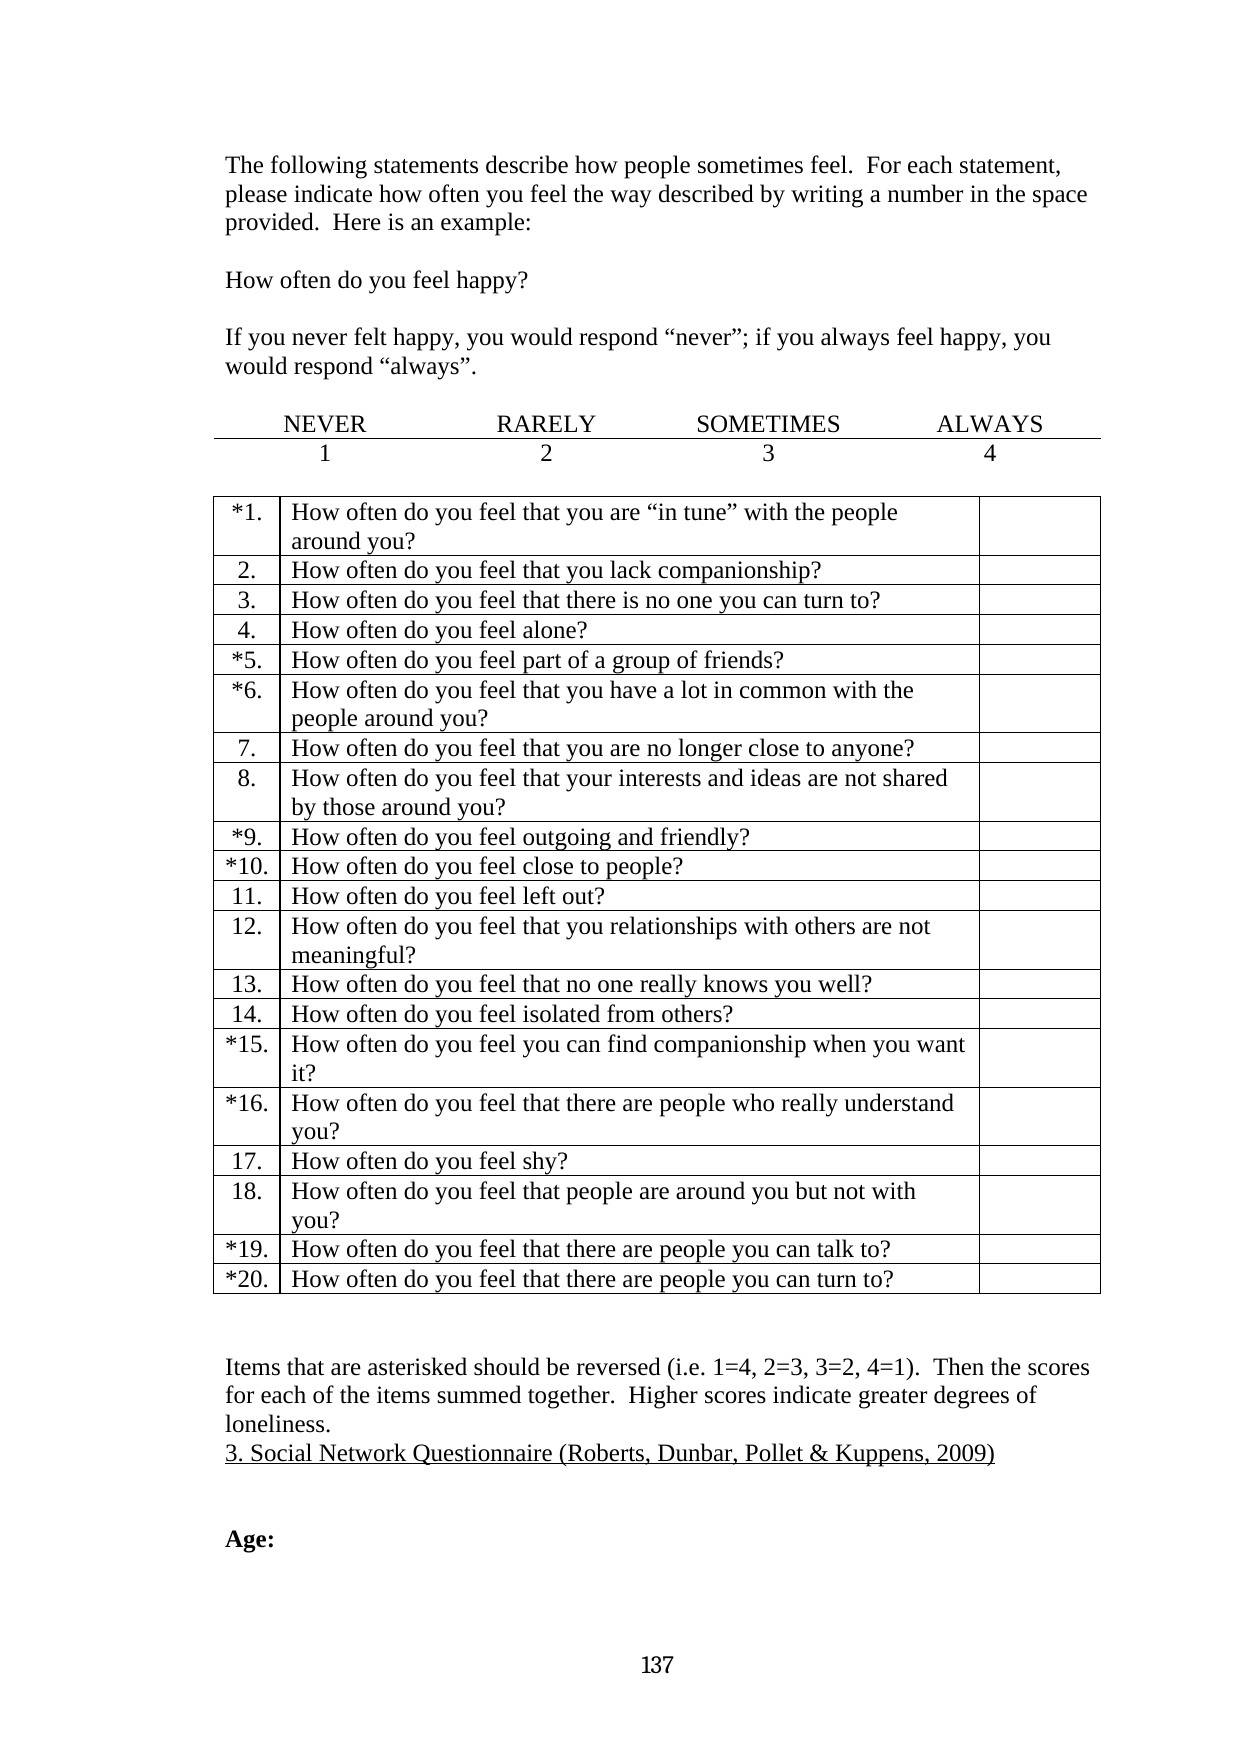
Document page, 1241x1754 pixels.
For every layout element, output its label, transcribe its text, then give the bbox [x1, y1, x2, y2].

table_cell [980, 1176, 1100, 1233]
table_cell 3 [657, 439, 879, 467]
table_cell *19. [214, 1235, 279, 1263]
table_cell [980, 733, 1100, 762]
table_cell 12. [214, 911, 279, 968]
table_cell 13. [214, 970, 279, 998]
table_cell How often do you feel you can find companionship when you want it? [281, 1029, 979, 1087]
table_cell [980, 999, 1100, 1028]
table_cell 8. [214, 763, 279, 821]
table_cell How often do you feel that your interests and ideas are not shared by those around you? [281, 763, 979, 821]
table_cell How often do you feel that there are people who really understand you? [281, 1088, 979, 1145]
table_cell *10. [214, 851, 279, 880]
table_cell [980, 763, 1100, 821]
table_cell 11. [214, 881, 279, 910]
text The following statements describe how people sometimes feel. For each statement, please indicate how often you feel the way described by writing a number in the space provided. Here is an example: [225, 150, 1090, 236]
table_cell How often do you feel that there is no one you can turn to? [281, 585, 979, 614]
table_cell *9. [214, 822, 279, 850]
table_cell 17. [214, 1146, 279, 1175]
table_cell How often do you feel that there are people you can turn to? [281, 1264, 979, 1293]
table_cell [980, 556, 1100, 584]
table_cell [980, 1146, 1100, 1175]
table_cell 3. [214, 585, 279, 614]
table_cell How often do you feel outgoing and friendly? [281, 822, 979, 850]
table_cell 14. [214, 999, 279, 1028]
table_cell [980, 1264, 1100, 1293]
table_header NEVER [214, 409, 436, 437]
table_cell 2 [436, 439, 657, 467]
table_cell [980, 881, 1100, 910]
table_header How often do you feel that you are “in tune” with the people around you? [281, 497, 979, 554]
table_cell 4 [879, 439, 1101, 467]
table_header ALWAYS [879, 409, 1101, 437]
table_cell How often do you feel isolated from others? [281, 999, 979, 1028]
table_cell How often do you feel close to people? [281, 851, 979, 880]
table_cell *20. [214, 1264, 279, 1293]
table_cell [980, 851, 1100, 880]
table_cell *6. [214, 675, 279, 732]
table_cell How often do you feel part of a group of friends? [281, 645, 979, 674]
table_cell How often do you feel that you have a lot in common with the people around you? [281, 675, 979, 732]
table_cell 2. [214, 556, 279, 584]
text Age: [225, 1524, 1090, 1553]
table_cell How often do you feel that people are around you but not with you? [281, 1176, 979, 1233]
table_cell [980, 645, 1100, 674]
table_cell [980, 1235, 1100, 1263]
text 3. Social Network Questionnaire (Roberts, Dunbar, Pollet & Kuppens, 2009) [225, 1438, 1090, 1467]
table_cell 18. [214, 1176, 279, 1233]
table_cell [980, 822, 1100, 850]
table_cell *5. [214, 645, 279, 674]
table_cell How often do you feel that you lack companionship? [281, 556, 979, 584]
text If you never felt happy, you would respond “never”; if you always feel happy, you would respond “always”. [225, 322, 1090, 380]
text Items that are asterisked should be reversed (i.e. 1=4, 2=3, 3=2, 4=1). Then the scores for each of the items summed together. Higher scores indicate greater degrees of loneliness. [225, 1352, 1090, 1438]
table_cell How often do you feel alone? [281, 615, 979, 644]
table_cell *15. [214, 1029, 279, 1087]
table_cell How often do you feel that you are no longer close to anyone? [281, 733, 979, 762]
table_cell [980, 615, 1100, 644]
table_cell How often do you feel left out? [281, 881, 979, 910]
table_cell 4. [214, 615, 279, 644]
table_cell How often do you feel that there are people you can talk to? [281, 1235, 979, 1263]
table_cell *16. [214, 1088, 279, 1145]
table_cell [980, 1029, 1100, 1087]
table_cell [980, 675, 1100, 732]
table_cell [980, 585, 1100, 614]
table_header [980, 497, 1100, 554]
table_cell [980, 970, 1100, 998]
table_cell 7. [214, 733, 279, 762]
table_header *1. [214, 497, 279, 554]
table_cell How often do you feel that no one really knows you well? [281, 970, 979, 998]
table_cell [980, 911, 1100, 968]
table_header SOMETIMES [657, 409, 879, 437]
table_cell How often do you feel shy? [281, 1146, 979, 1175]
text How often do you feel happy? [225, 265, 1090, 294]
table_cell 1 [214, 439, 436, 467]
table_header RARELY [436, 409, 657, 437]
table_cell [980, 1088, 1100, 1145]
table_cell How often do you feel that you relationships with others are not meaningful? [281, 911, 979, 968]
